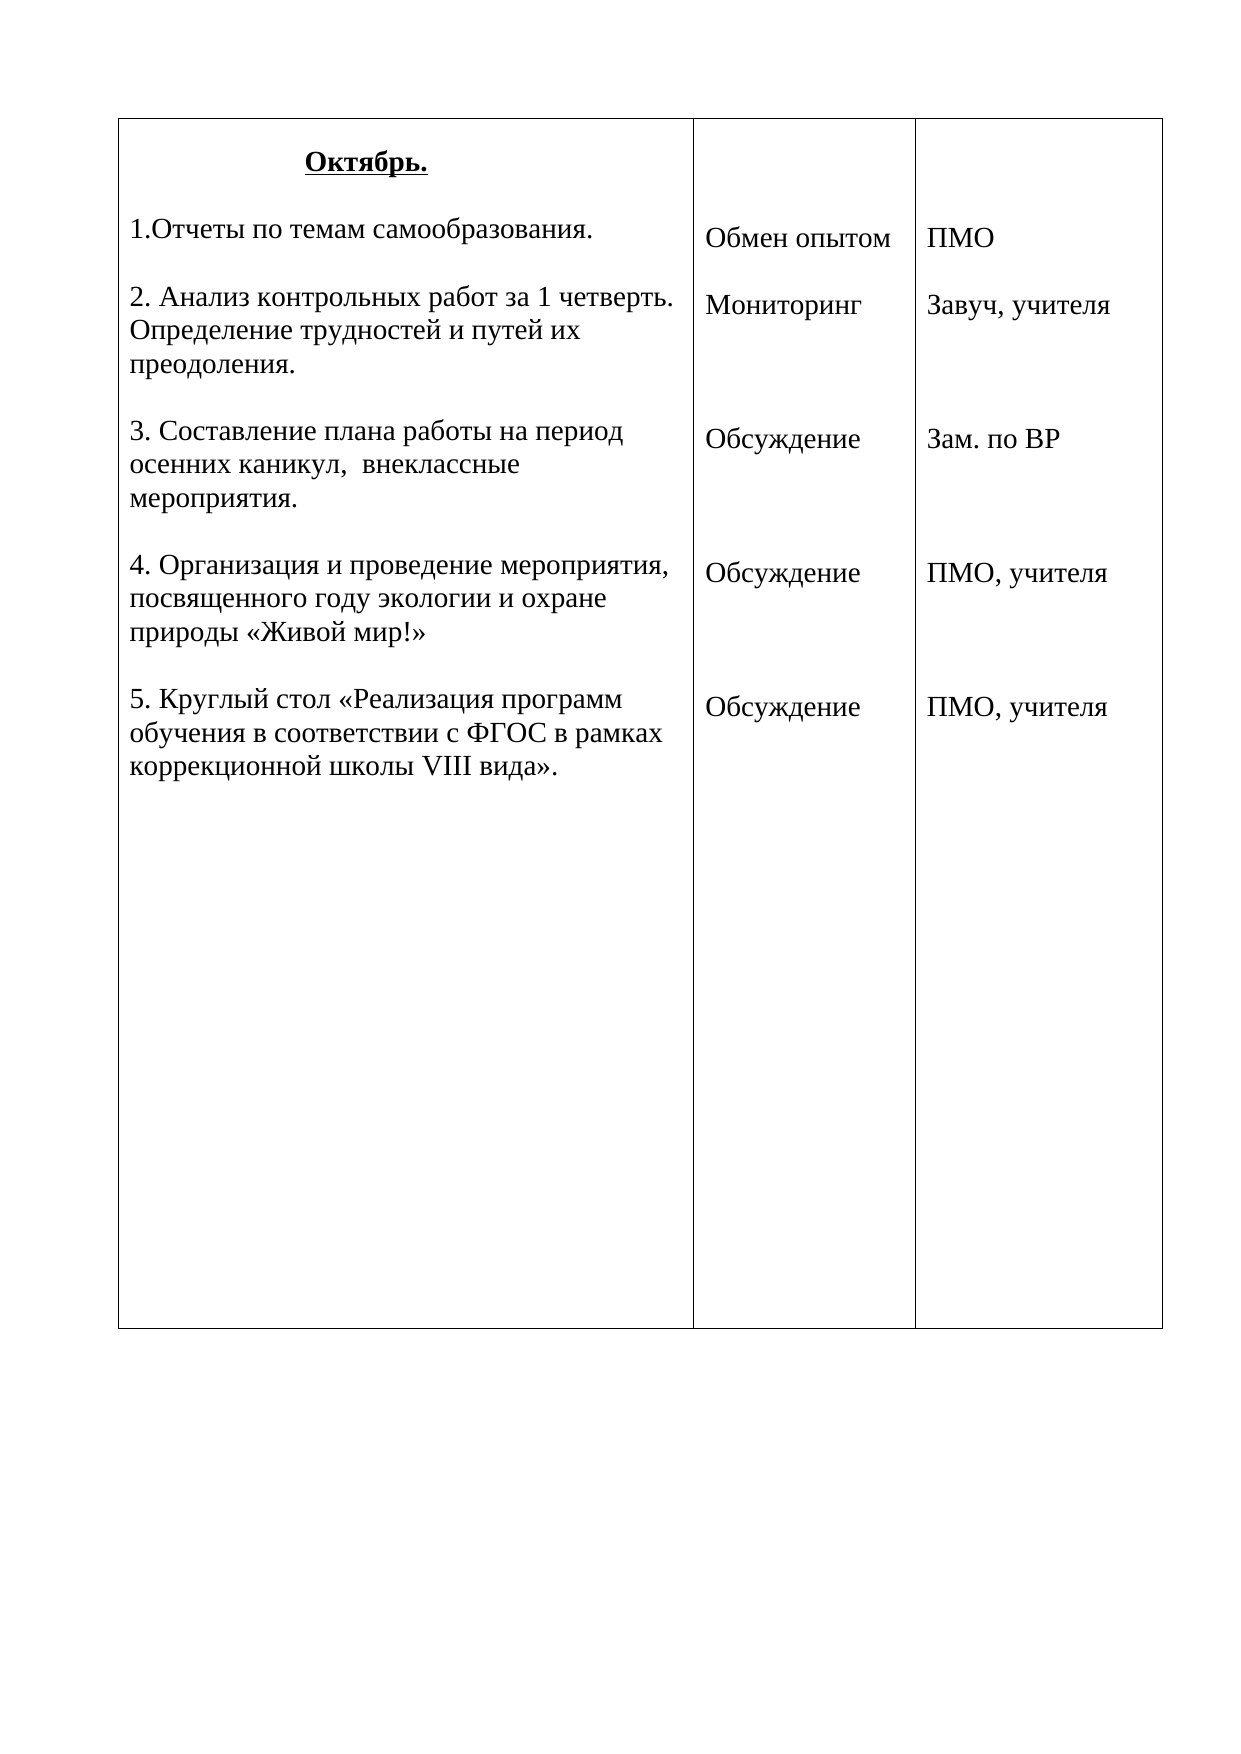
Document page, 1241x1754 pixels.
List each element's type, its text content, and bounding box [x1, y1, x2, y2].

table_cell Обмен опытом Мониторинг Обсуждение Обсуждение Обсуждение [694, 119, 915, 1328]
table_cell ПМО Завуч, учителя Зам. по ВР ПМО, учителя ПМО, учителя [916, 119, 1162, 1328]
table_cell Октябрь. 1.Отчеты по темам самообразования. 2. Анализ контрольных работ за 1 четверть. Определение трудностей и путей их преодоления. 3. Составление плана работы на период осенних каникул, внеклассные мероприятия. 4. Организация и проведение мероприятия, посвященного году экологии и охране природы «Живой мир!» 5. Круглый стол «Реализация программ обучения в соответствии с ФГОС в рамках коррекционной школы VIII вида». [119, 119, 693, 1328]
